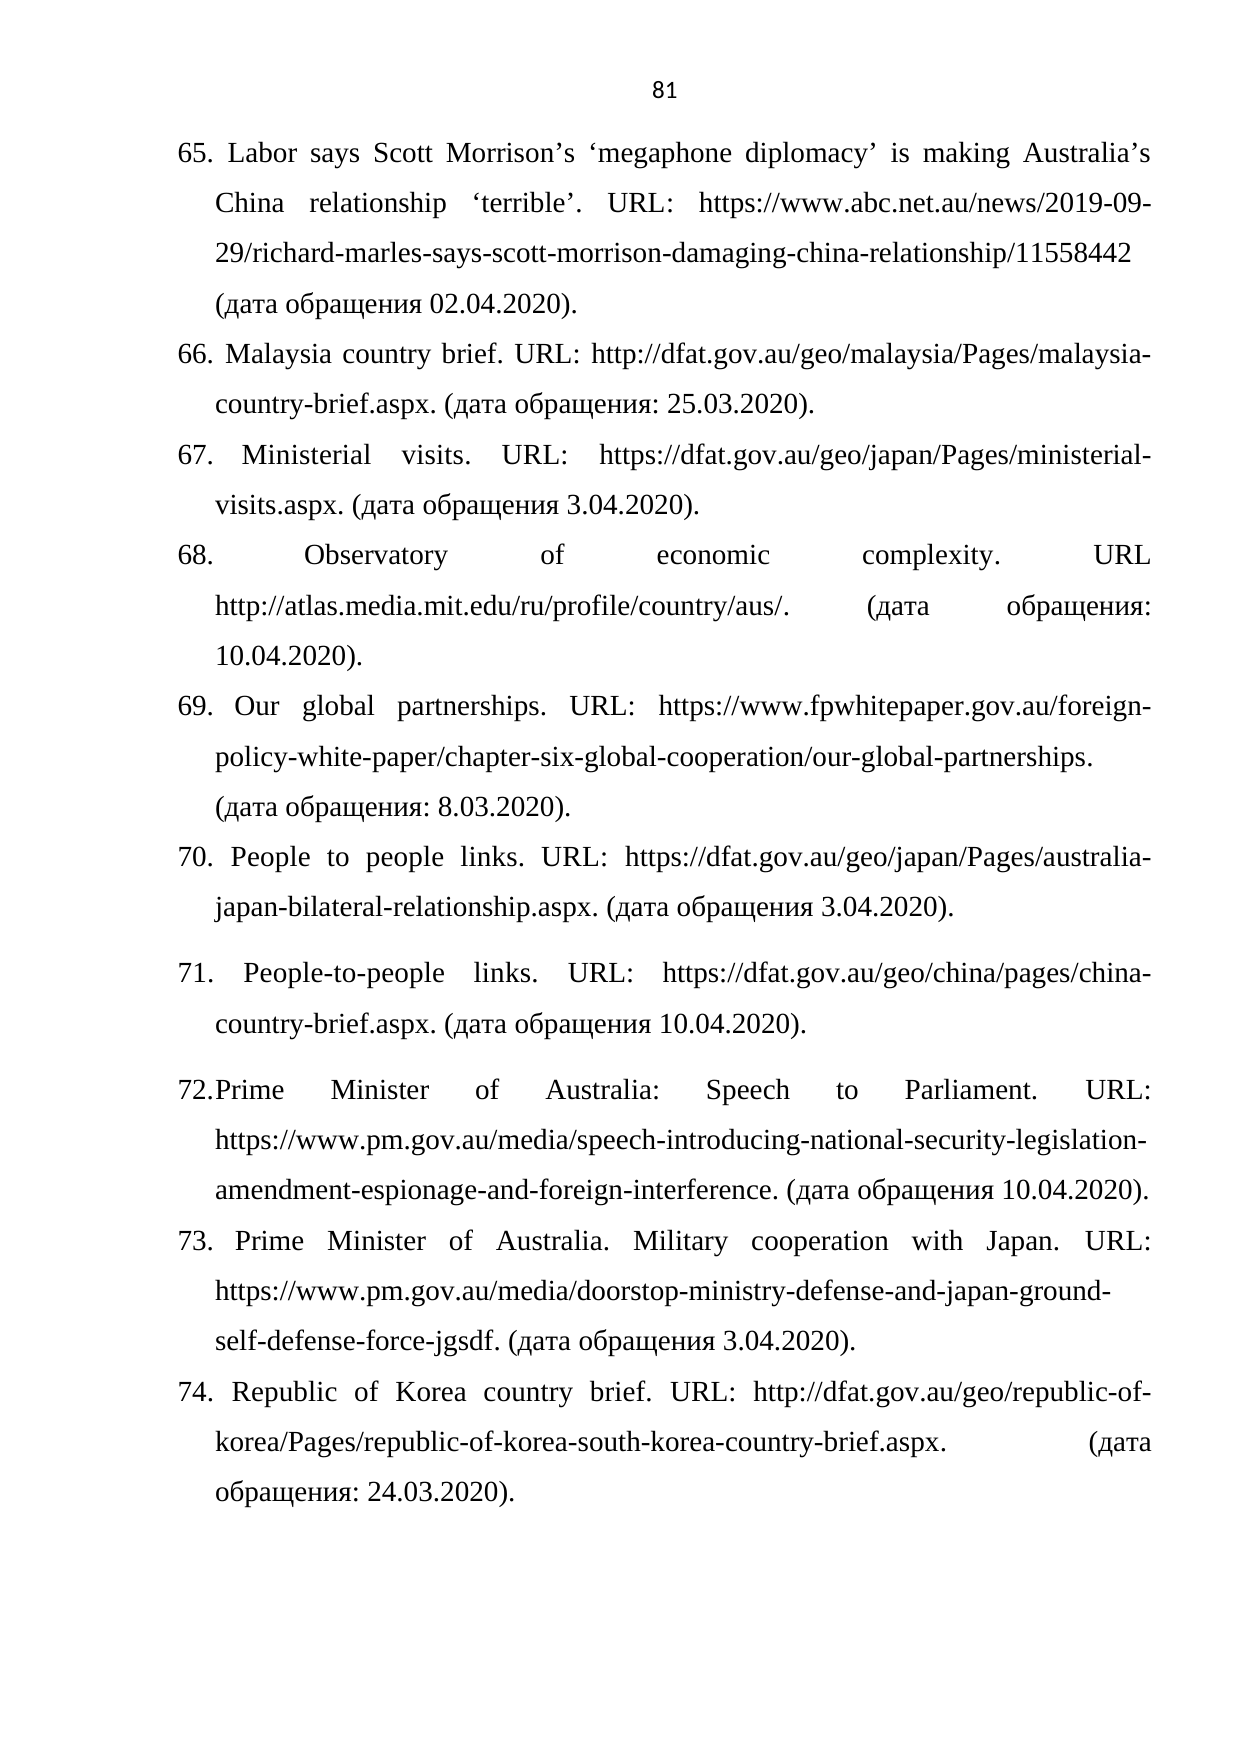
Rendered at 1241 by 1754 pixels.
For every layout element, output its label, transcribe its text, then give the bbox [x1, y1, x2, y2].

list Prime Minister of Australia: Speech to Parliament. URL: https://www.pm.gov.au/media/speech-introducing-national-security-legislation-amendment-espionage-and-foreign-interference. (дата обращения 10.04.2020). [177, 1072, 1152, 1206]
list Observatory of economic complexity. URL http://atlas.media.mit.edu/ru/profile/country/aus/. (дата обращения: 10.04.2020). [177, 537, 1152, 672]
list Prime Minister of Australia. Military cooperation with Japan. URL: https://www.pm.gov.au/media/doorstop-ministry-defense-and-japan-ground-self-defense-force-jgsdf. (дата обращения 3.04.2020). [177, 1223, 1152, 1357]
list Republic of Korea country brief. URL: http://dfat.gov.au/geo/republic-of-korea/Pages/republic-of-korea-south-korea-country-brief.aspx. (дата обращения: 24.03.2020). [177, 1374, 1152, 1508]
subtitle People-to-people links. URL: https://dfat.gov.au/geo/china/pages/china-country-brief.aspx. (дата обращения 10.04.2020). [177, 956, 1152, 1039]
subtitle People to people links. URL: https://dfat.gov.au/geo/japan/Pages/australia-japan-bilateral-relationship.aspx. (дата обращения 3.04.2020). [177, 839, 1152, 923]
list Labor says Scott Morrison’s ‘megaphone diplomacy’ is making Australia’s China relationship ‘terrible’. URL: https://www.abc.net.au/news/2019-09-29/richard-marles-says-scott-morrison-damaging-china-relationship/11558442 (дата обращения 02.04.2020). [177, 135, 1152, 319]
list Ministerial visits. URL: https://dfat.gov.au/geo/japan/Pages/ministerial-visits.aspx. (дата обращения 3.04.2020). [177, 437, 1152, 521]
list Malaysia country brief. URL: http://dfat.gov.au/geo/malaysia/Pages/malaysia-country-brief.aspx. (дата обращения: 25.03.2020). [177, 336, 1152, 420]
subtitle Our global partnerships. URL: https://www.fpwhitepaper.gov.au/foreign-policy-white-paper/chapter-six-global-cooperation/our-global-partnerships. (дата обращения: 8.03.2020). [177, 688, 1152, 822]
